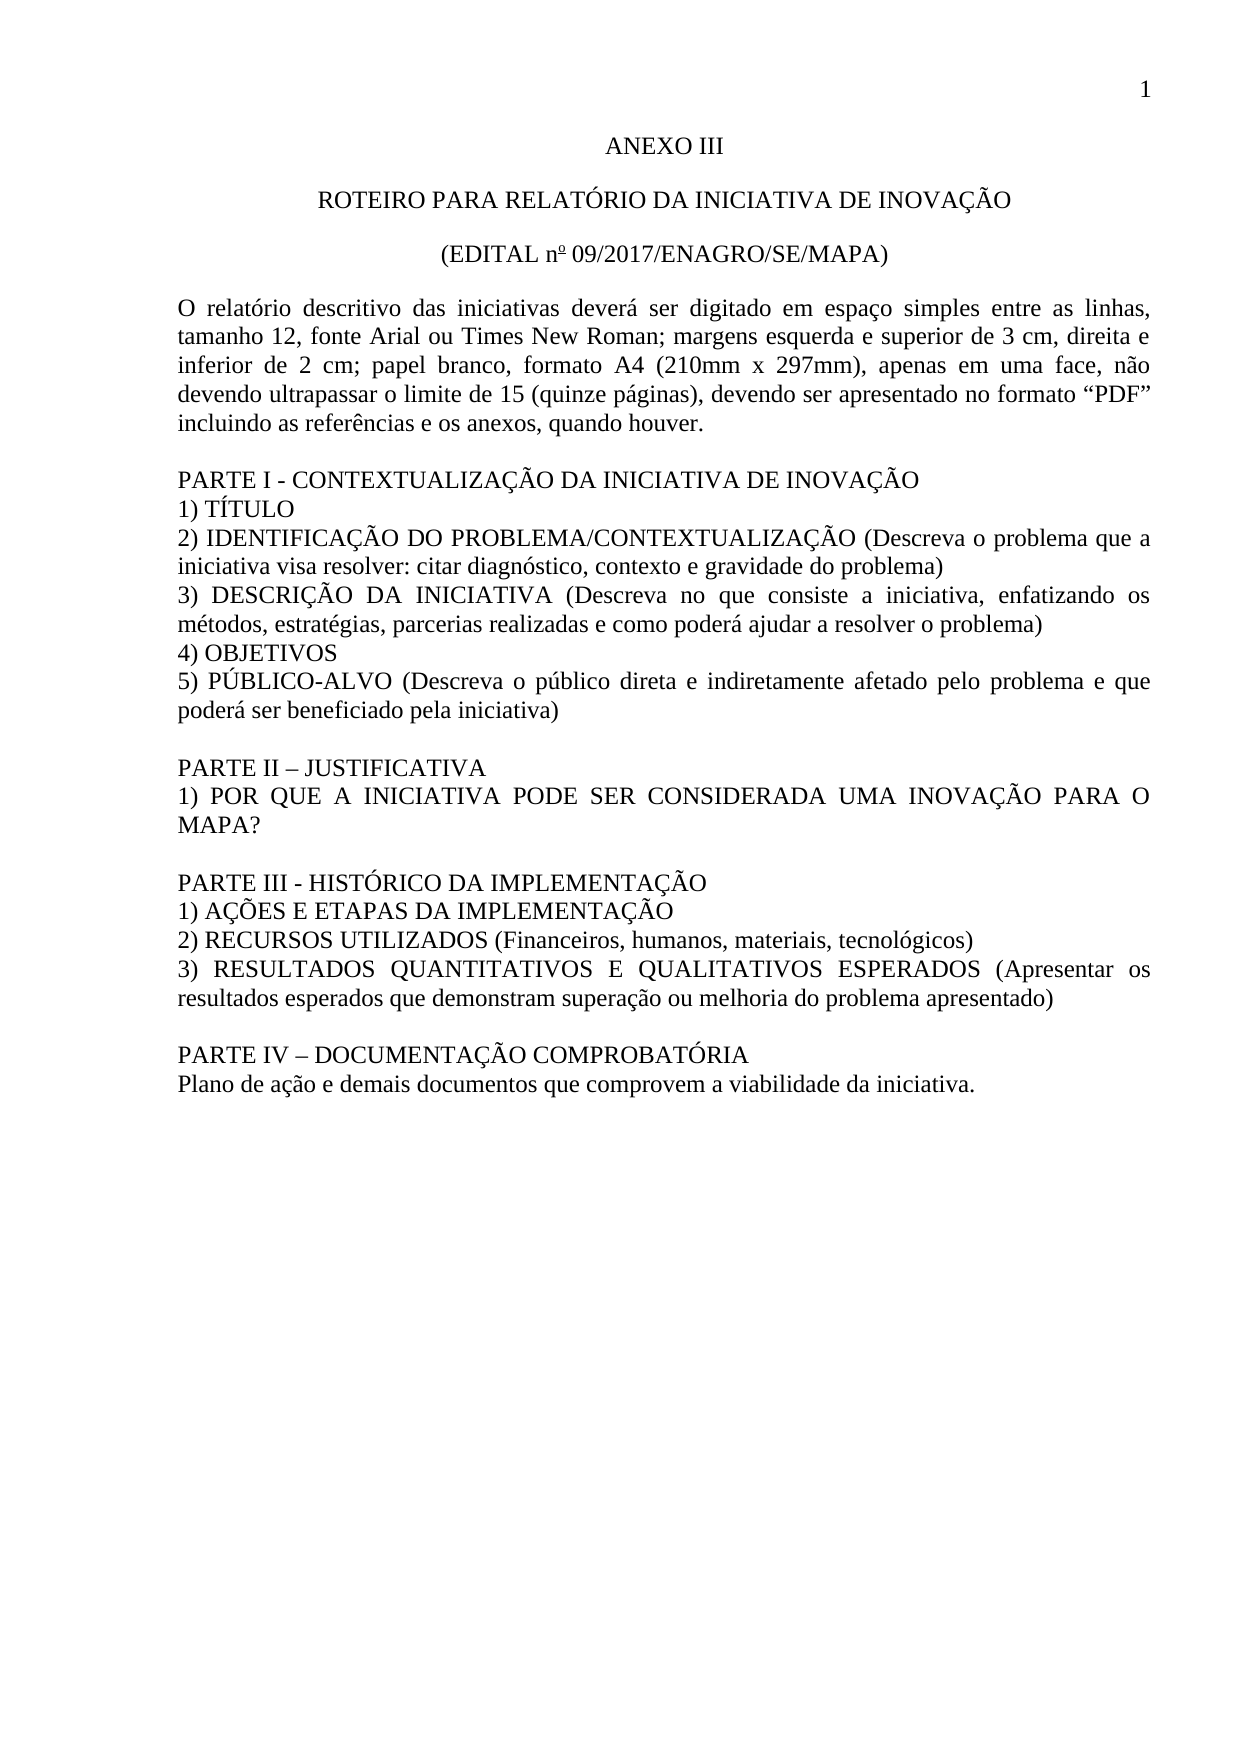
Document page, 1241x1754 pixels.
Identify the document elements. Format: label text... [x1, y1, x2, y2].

text 5) PÚBLICO-ALVO (Descreva o público direta e indiretamente afetado pelo problema e que poderá ser beneficiado pela iniciativa) [177, 666, 1152, 724]
text 1) TÍTULO [177, 494, 1152, 523]
text 1) AÇÕES E ETAPAS DA IMPLEMENTAÇÃO [177, 896, 1152, 925]
text 3) RESULTADOS QUANTITATIVOS E QUALITATIVOS ESPERADOS (Apresentar os resultados esperados que demonstram superação ou melhoria do problema apresentado) [177, 954, 1152, 1011]
text PARTE I - CONTEXTUALIZAÇÃO DA INICIATIVA DE INOVAÇÃO [177, 465, 1152, 494]
text 1) POR QUE A INICIATIVA PODE SER CONSIDERADA UMA INOVAÇÃO PARA O MAPA? [177, 781, 1152, 839]
text 2) IDENTIFICAÇÃO DO PROBLEMA/CONTEXTUALIZAÇÃO (Descreva o problema que a iniciativa visa resolver: citar diagnóstico, contexto e gravidade do problema) [177, 523, 1152, 580]
text 2) RECURSOS UTILIZADOS (Financeiros, humanos, materiais, tecnológicos) [177, 925, 1152, 954]
text O relatório descritivo das iniciativas deverá ser digitado em espaço simples entre as linhas, tamanho 12, fonte Arial ou Times New Roman; margens esquerda e superior de 3 cm, direita e inferior de 2 cm; papel branco, formato A4 (210mm x 297mm), apenas em uma face, não devendo ultrapassar o limite de 15 (quinze páginas), devendo ser apresentado no formato “PDF” incluindo as referências e os anexos, quando houver. [177, 293, 1152, 436]
text 3) DESCRIÇÃO DA INICIATIVA (Descreva no que consiste a iniciativa, enfatizando os métodos, estratégias, parcerias realizadas e como poderá ajudar a resolver o problema) [177, 580, 1152, 638]
text PARTE II – JUSTIFICATIVA [177, 753, 1152, 781]
text PARTE III - HISTÓRICO DA IMPLEMENTAÇÃO [177, 868, 1152, 896]
text (EDITAL no 09/2017/ENAGRO/SE/MAPA) [177, 239, 1152, 268]
text Plano de ação e demais documentos que comprovem a viabilidade da iniciativa. [177, 1069, 1152, 1098]
text ANEXO III [177, 131, 1152, 160]
text ROTEIRO PARA RELATÓRIO DA INICIATIVA DE INOVAÇÃO [177, 185, 1152, 214]
text 4) OBJETIVOS [177, 638, 1152, 666]
text PARTE IV – DOCUMENTAÇÃO COMPROBATÓRIA [177, 1040, 1152, 1069]
